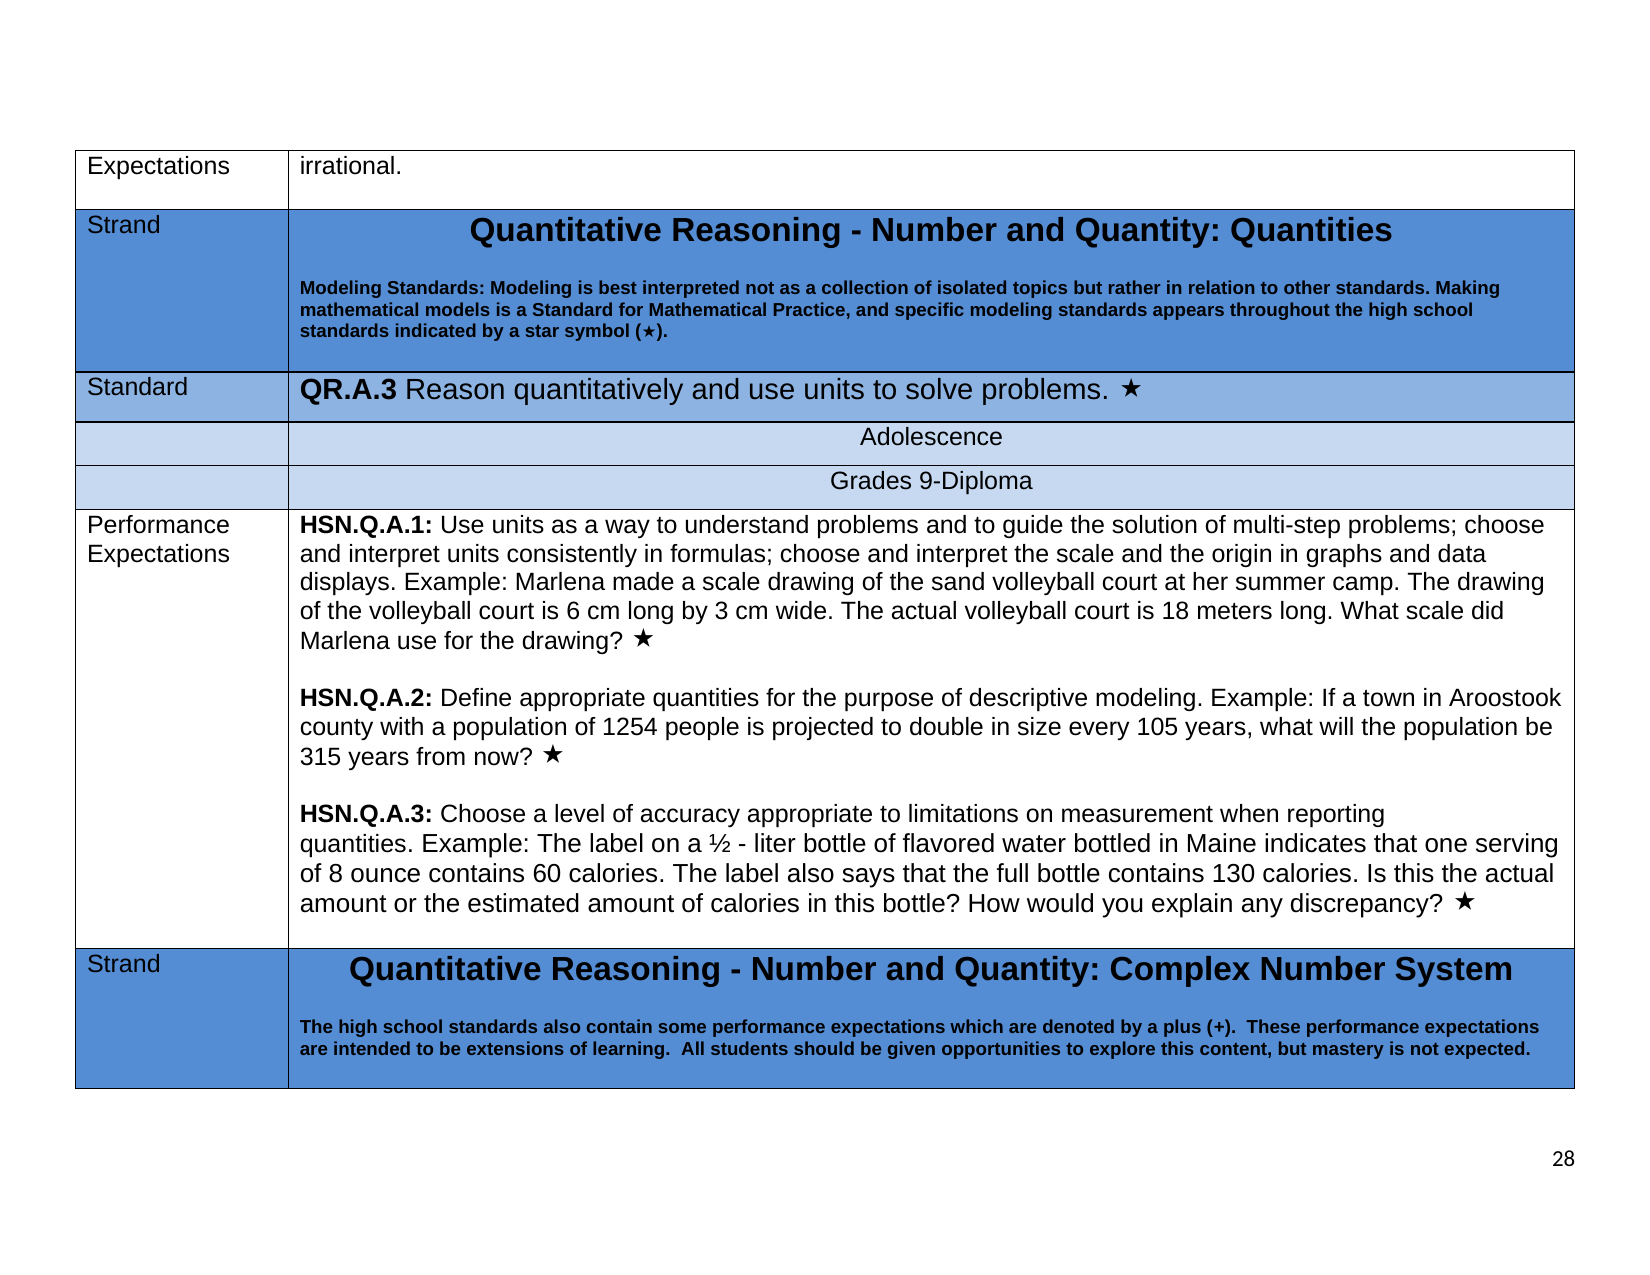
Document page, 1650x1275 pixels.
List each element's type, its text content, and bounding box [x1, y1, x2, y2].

table_cell [76, 466, 288, 509]
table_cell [289, 151, 1574, 208]
table_cell Quantitative Reasoning - Number and Quantity: Complex Number System The high school standards also contain some performance expectations which are denoted by a plus (+). These performance expectations are intended to be extensions of learning. All students should be given opportunities to explore this content, but mastery is not expected. [289, 949, 1574, 1088]
table_cell Strand [76, 210, 288, 371]
table_cell Strand [76, 949, 288, 1088]
table_cell QR.A.3 Reason quantitatively and use units to solve problems. [289, 373, 1574, 421]
table_cell Adolescence [289, 423, 1574, 465]
table_cell Standard [76, 373, 288, 421]
table_cell Grades 9-Diploma [289, 466, 1574, 509]
table_cell [76, 423, 288, 465]
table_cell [76, 151, 288, 208]
table_cell HSN.Q.A.1: Use units as a way to understand problems and to guide the solution of multi-step problems; choose and interpret units consistently in formulas; choose and interpret the scale and the origin in graphs and data displays. Example: Marlena made a scale drawing of the sand volleyball court at her summer camp. The drawing of the volleyball court is 6 cm long by 3 cm wide. The actual volleyball court is 18 meters long. What scale did Marlena use for the drawing? HSN.Q.A.2: Define appropriate quantities for the purpose of descriptive modeling. Example: If a town in Aroostook county with a population of 1254 people is projected to double in size every 105 years, what will the population be 315 years from now? HSN.Q.A.3: Choose a level of accuracy appropriate to limitations on measurement when reporting quantities. Example: The label on a ½ - liter bottle of flavored water bottled in Maine indicates that one serving of 8 ounce contains 60 calories. The label also says that the full bottle contains 130 calories. Is this the actual amount or the estimated amount of calories in this bottle? How would you explain any discrepancy? [289, 510, 1574, 947]
table_cell Quantitative Reasoning - Number and Quantity: Quantities Modeling Standards: Modeling is best interpreted not as a collection of isolated topics but rather in relation to other standards. Making mathematical models is a Standard for Mathematical Practice, and specific modeling standards appears throughout the high school standards indicated by a star symbol (★). [289, 210, 1574, 371]
table_cell Performance Expectations [76, 510, 288, 947]
